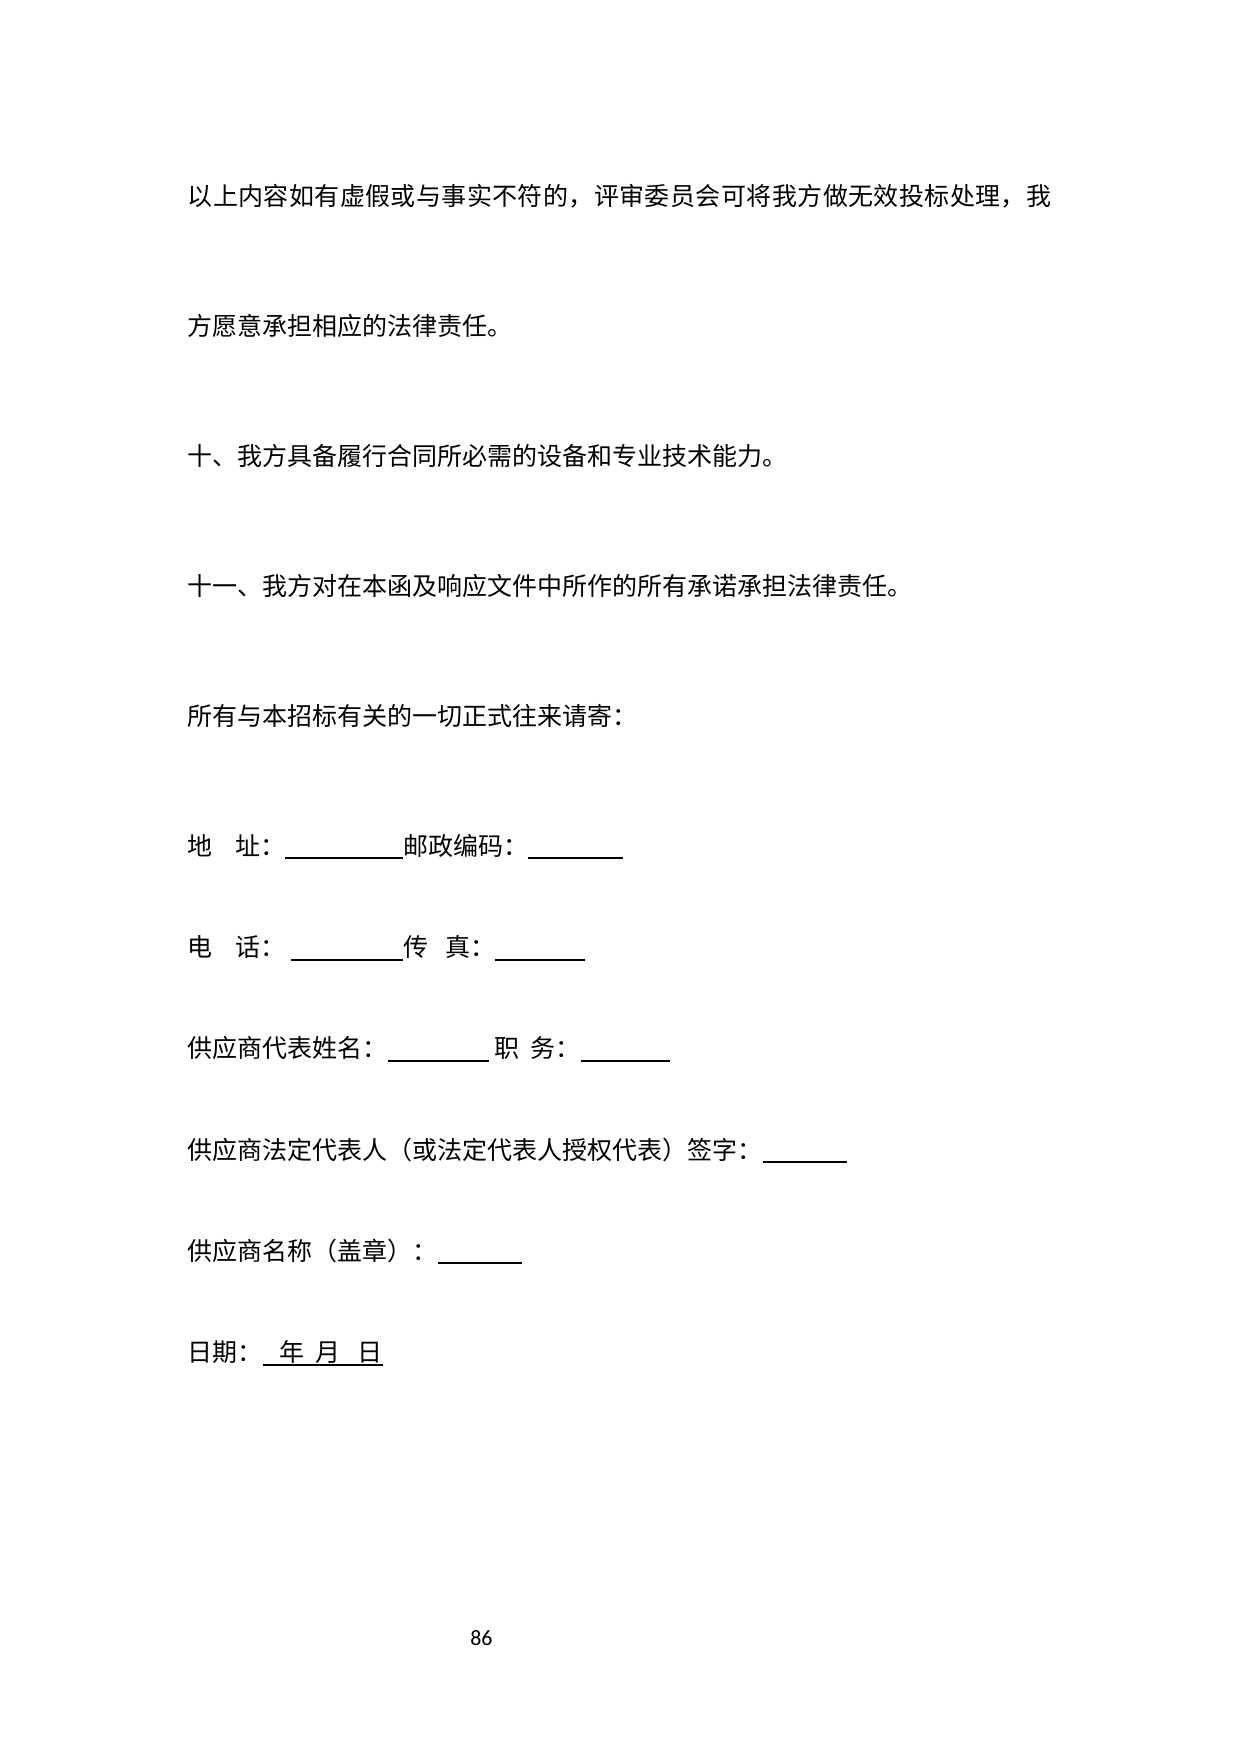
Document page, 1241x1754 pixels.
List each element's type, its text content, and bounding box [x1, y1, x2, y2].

text 供应商代表姓名： 职 务： [187, 1014, 1053, 1079]
text 供应商名称（盖章）： [187, 1217, 1053, 1282]
text 电 话： 传 真： [187, 913, 1053, 978]
text 日期： 年 月 日 [187, 1318, 1053, 1383]
text 供应商法定代表人（或法定代表人授权代表）签字： [187, 1116, 1053, 1181]
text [187, 162, 1053, 877]
